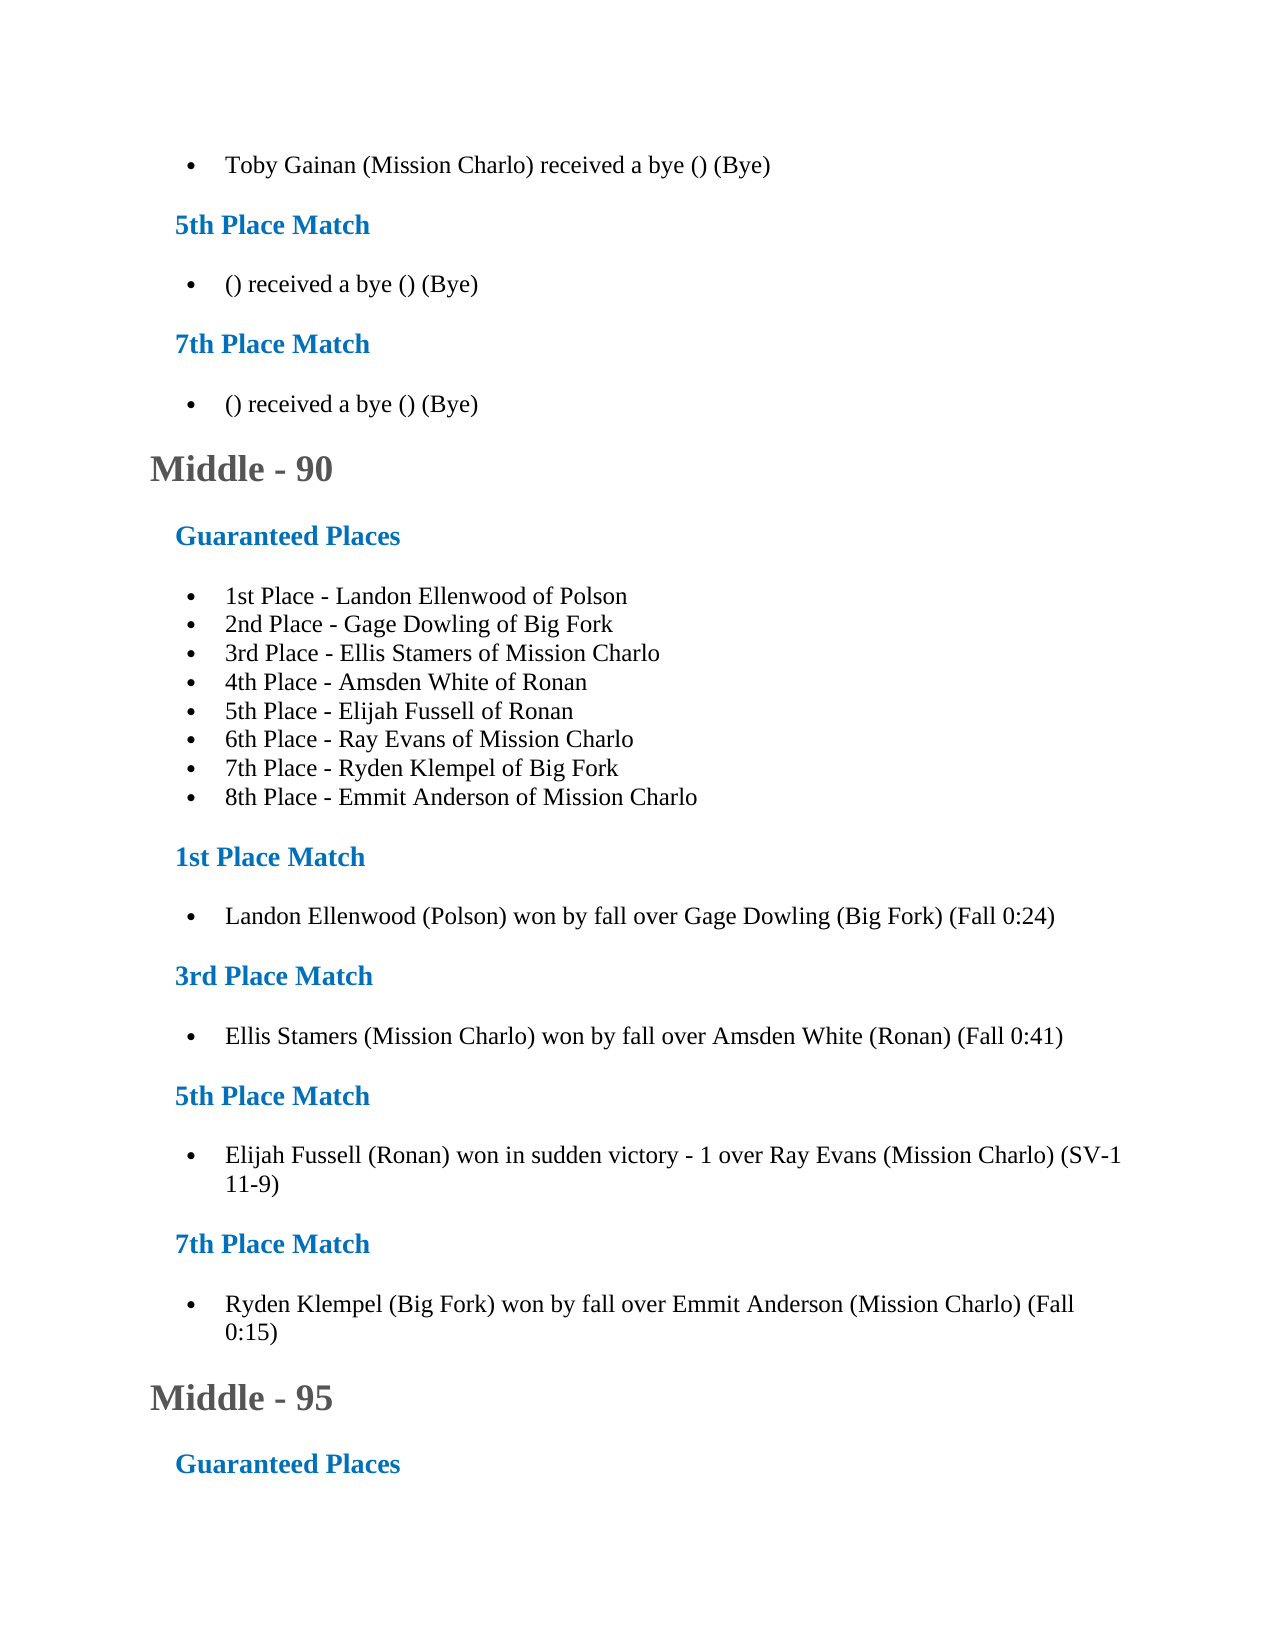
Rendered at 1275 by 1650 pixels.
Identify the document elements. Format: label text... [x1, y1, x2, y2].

list 3rd Place - Ellis Stamers of Mission Charlo [187, 638, 1125, 667]
list 7th Place - Ryden Klempel of Big Fork [187, 753, 1125, 782]
text Middle - 95 [150, 1375, 1125, 1418]
text Middle - 90 [150, 447, 1125, 490]
list 5th Place - Elijah Fussell of Ronan [187, 696, 1125, 724]
text 7th Place Match [175, 327, 1125, 360]
list Toby Gainan (Mission Charlo) received a bye () (Bye) [187, 150, 1125, 179]
list () received a bye () (Bye) [187, 389, 1125, 418]
text 5th Place Match [175, 1079, 1125, 1111]
list () received a bye () (Bye) [187, 269, 1125, 298]
list 2nd Place - Gage Dowling of Big Fork [187, 609, 1125, 638]
text Guaranteed Places [175, 1448, 1125, 1480]
list 4th Place - Amsden White of Ronan [187, 667, 1125, 696]
text 5th Place Match [175, 208, 1125, 240]
text 7th Place Match [175, 1227, 1125, 1259]
list 8th Place - Emmit Anderson of Mission Charlo [187, 782, 1125, 811]
list Landon Ellenwood (Polson) won by fall over Gage Dowling (Big Fork) (Fall 0:24) [187, 901, 1125, 930]
text 3rd Place Match [175, 959, 1125, 992]
list 6th Place - Ray Evans of Mission Charlo [187, 724, 1125, 753]
list Ryden Klempel (Big Fork) won by fall over Emmit Anderson (Mission Charlo) (Fall 0:15) [187, 1289, 1125, 1346]
text 1st Place Match [175, 840, 1125, 872]
list Ellis Stamers (Mission Charlo) won by fall over Amsden White (Ronan) (Fall 0:41) [187, 1021, 1125, 1050]
list 1st Place - Landon Ellenwood of Polson [187, 581, 1125, 609]
list Elijah Fussell (Ronan) won in sudden victory - 1 over Ray Evans (Mission Charlo) (SV-1 11-9) [187, 1140, 1125, 1198]
text Guaranteed Places [175, 519, 1125, 552]
